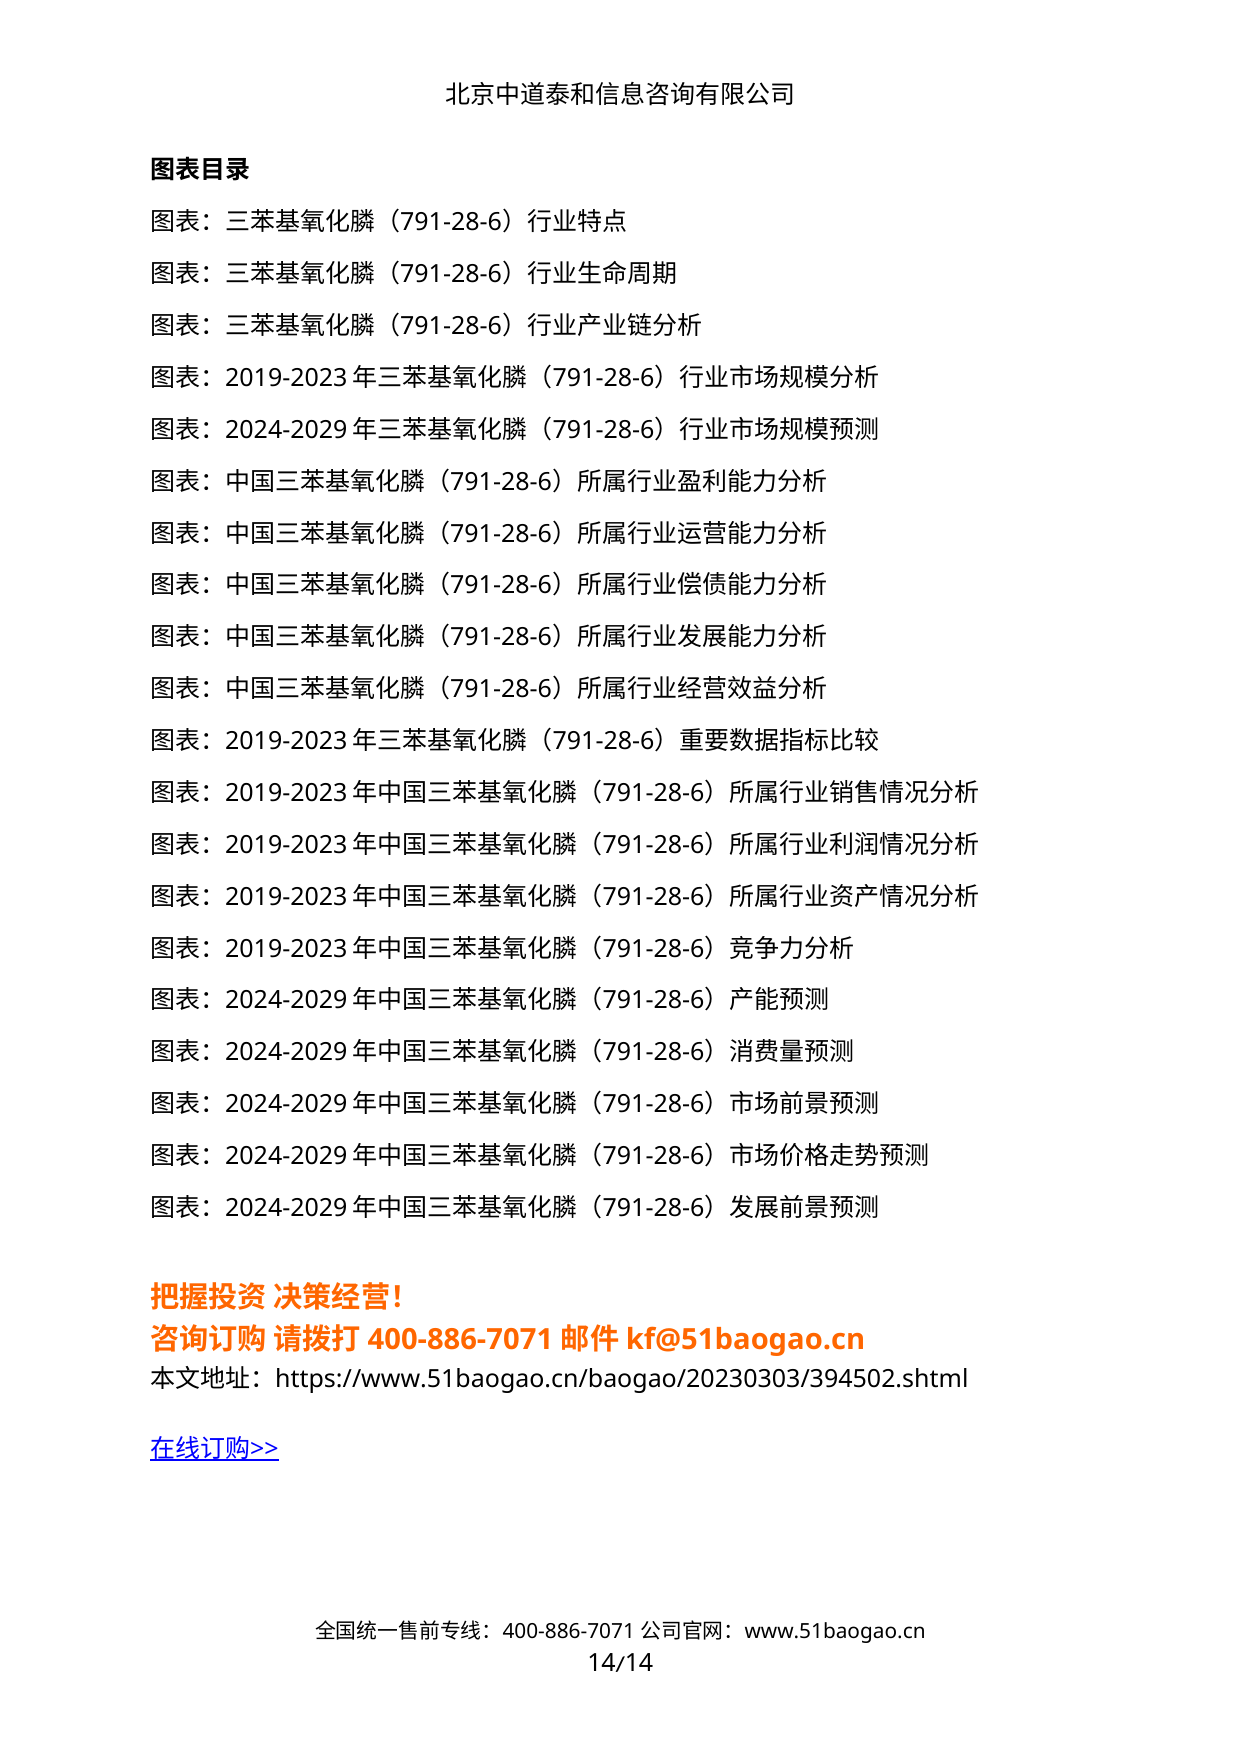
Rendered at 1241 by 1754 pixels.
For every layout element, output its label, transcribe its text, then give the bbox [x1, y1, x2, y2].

text 图表：2024-2029年三苯基氧化膦（791-28-6）行业市场规模预测 [150, 409, 1090, 446]
text 图表：2019-2023年中国三苯基氧化膦（791-28-6）所属行业资产情况分析 [150, 876, 1090, 912]
text 图表：2019-2023年三苯基氧化膦（791-28-6）行业市场规模分析 [150, 357, 1090, 394]
text 图表：2024-2029年中国三苯基氧化膦（791-28-6）发展前景预测 [150, 1187, 1090, 1224]
text 图表：2019-2023年中国三苯基氧化膦（791-28-6）所属行业利润情况分析 [150, 824, 1090, 861]
text 图表：中国三苯基氧化膦（791-28-6）所属行业发展能力分析 [150, 617, 1090, 653]
text 图表：2024-2029年中国三苯基氧化膦（791-28-6）市场价格走势预测 [150, 1136, 1090, 1172]
text 图表：2024-2029年中国三苯基氧化膦（791-28-6）产能预测 [150, 980, 1090, 1016]
text 图表：2024-2029年中国三苯基氧化膦（791-28-6）消费量预测 [150, 1032, 1090, 1068]
text 在线订购>> [150, 1394, 1090, 1465]
text 图表：中国三苯基氧化膦（791-28-6）所属行业运营能力分析 [150, 513, 1090, 549]
text 图表：三苯基氧化膦（791-28-6）行业产业链分析 [150, 306, 1090, 342]
text 图表：三苯基氧化膦（791-28-6）行业生命周期 [150, 254, 1090, 290]
text 图表：中国三苯基氧化膦（791-28-6）所属行业偿债能力分析 [150, 565, 1090, 601]
text 图表：2019-2023年三苯基氧化膦（791-28-6）重要数据指标比较 [150, 721, 1090, 757]
text 图表：2024-2029年中国三苯基氧化膦（791-28-6）市场前景预测 [150, 1084, 1090, 1120]
text 图表：2019-2023年中国三苯基氧化膦（791-28-6）竞争力分析 [150, 928, 1090, 964]
text 把握投资 决策经营！咨询订购 请拨打 400-886-7071 邮件 kf@51baogao.cn本文地址：https://www.51baogao.cn/baogao/20230303/394502.shtml [150, 1239, 1090, 1394]
text 图表：2019-2023年中国三苯基氧化膦（791-28-6）所属行业销售情况分析 [150, 772, 1090, 809]
text 图表目录 [150, 150, 1090, 186]
text 图表：中国三苯基氧化膦（791-28-6）所属行业盈利能力分析 [150, 461, 1090, 497]
text 图表：中国三苯基氧化膦（791-28-6）所属行业经营效益分析 [150, 669, 1090, 705]
text 图表：三苯基氧化膦（791-28-6）行业特点 [150, 202, 1090, 238]
